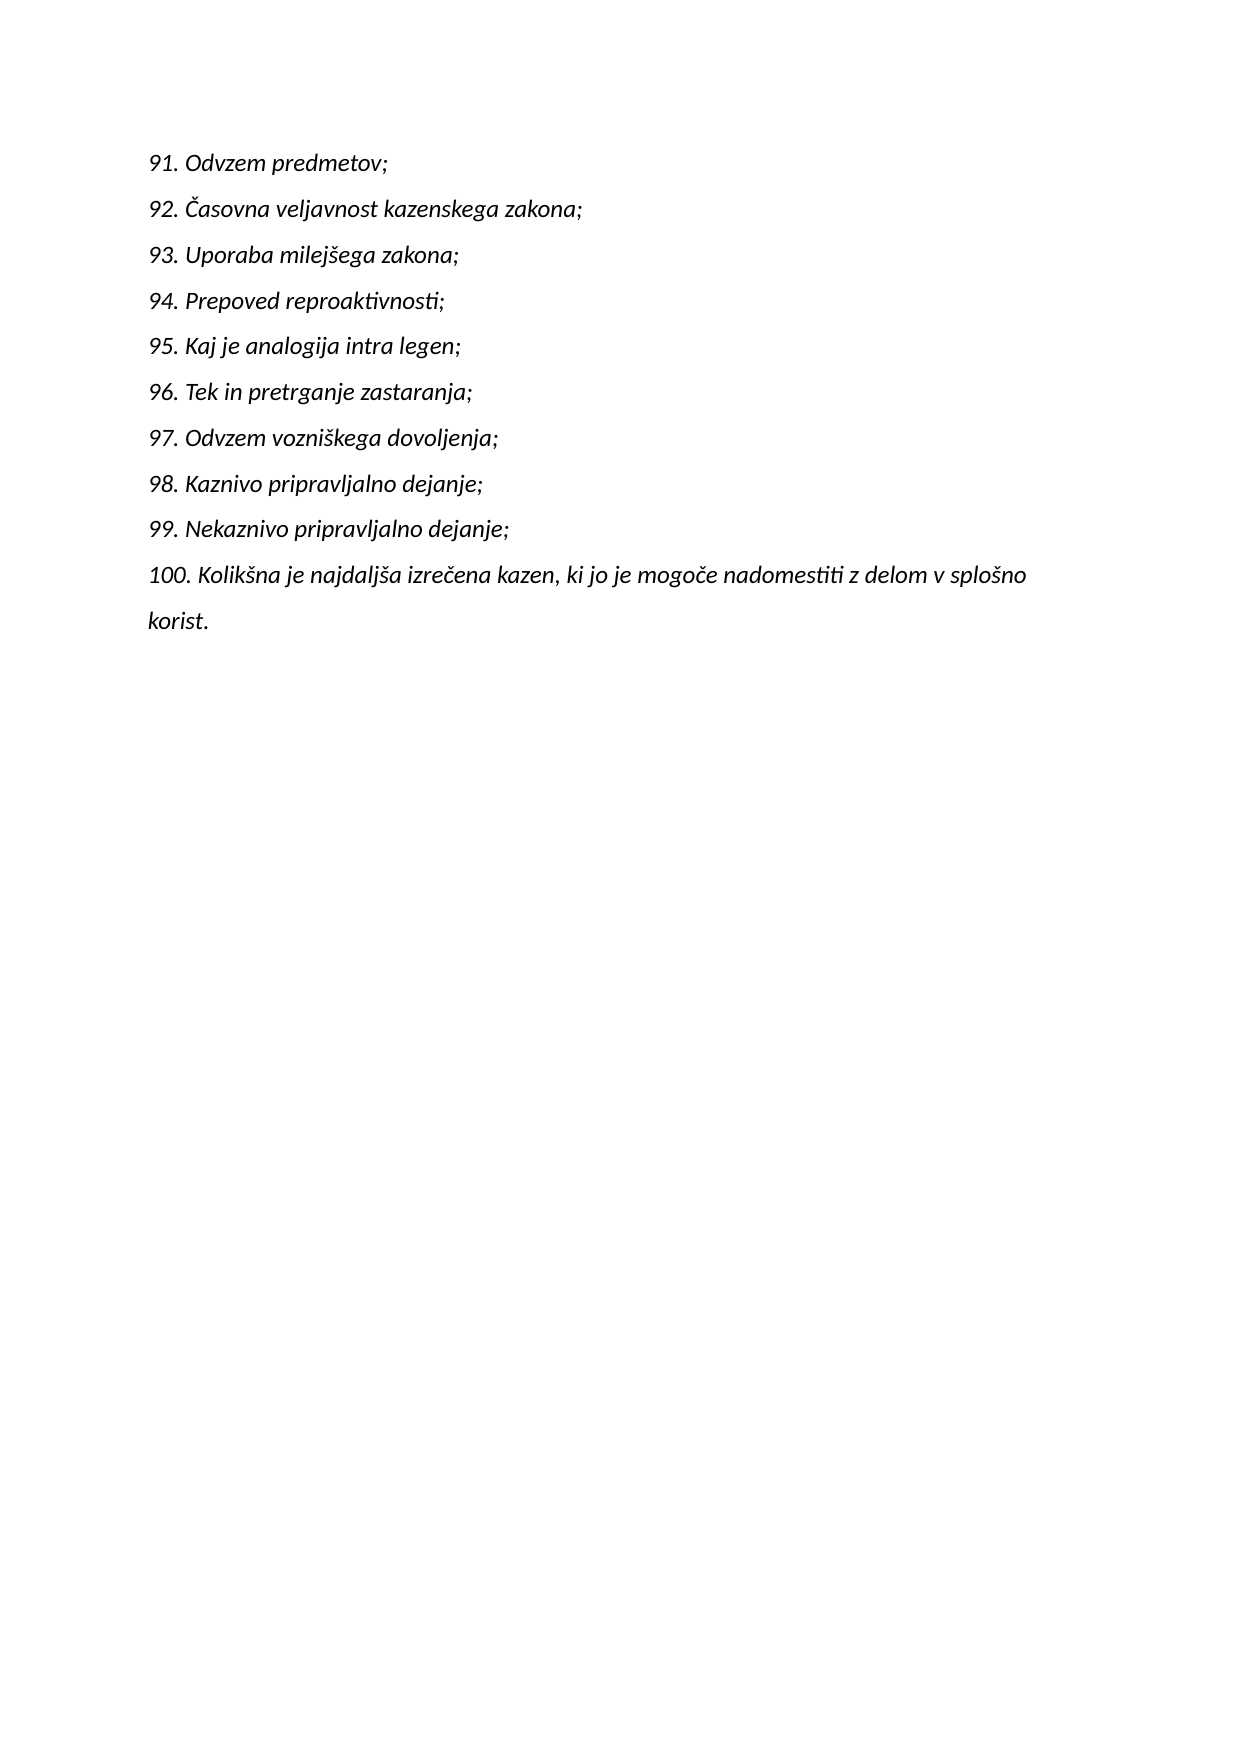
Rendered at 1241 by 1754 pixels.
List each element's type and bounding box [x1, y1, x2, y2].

text [148, 148, 1093, 847]
